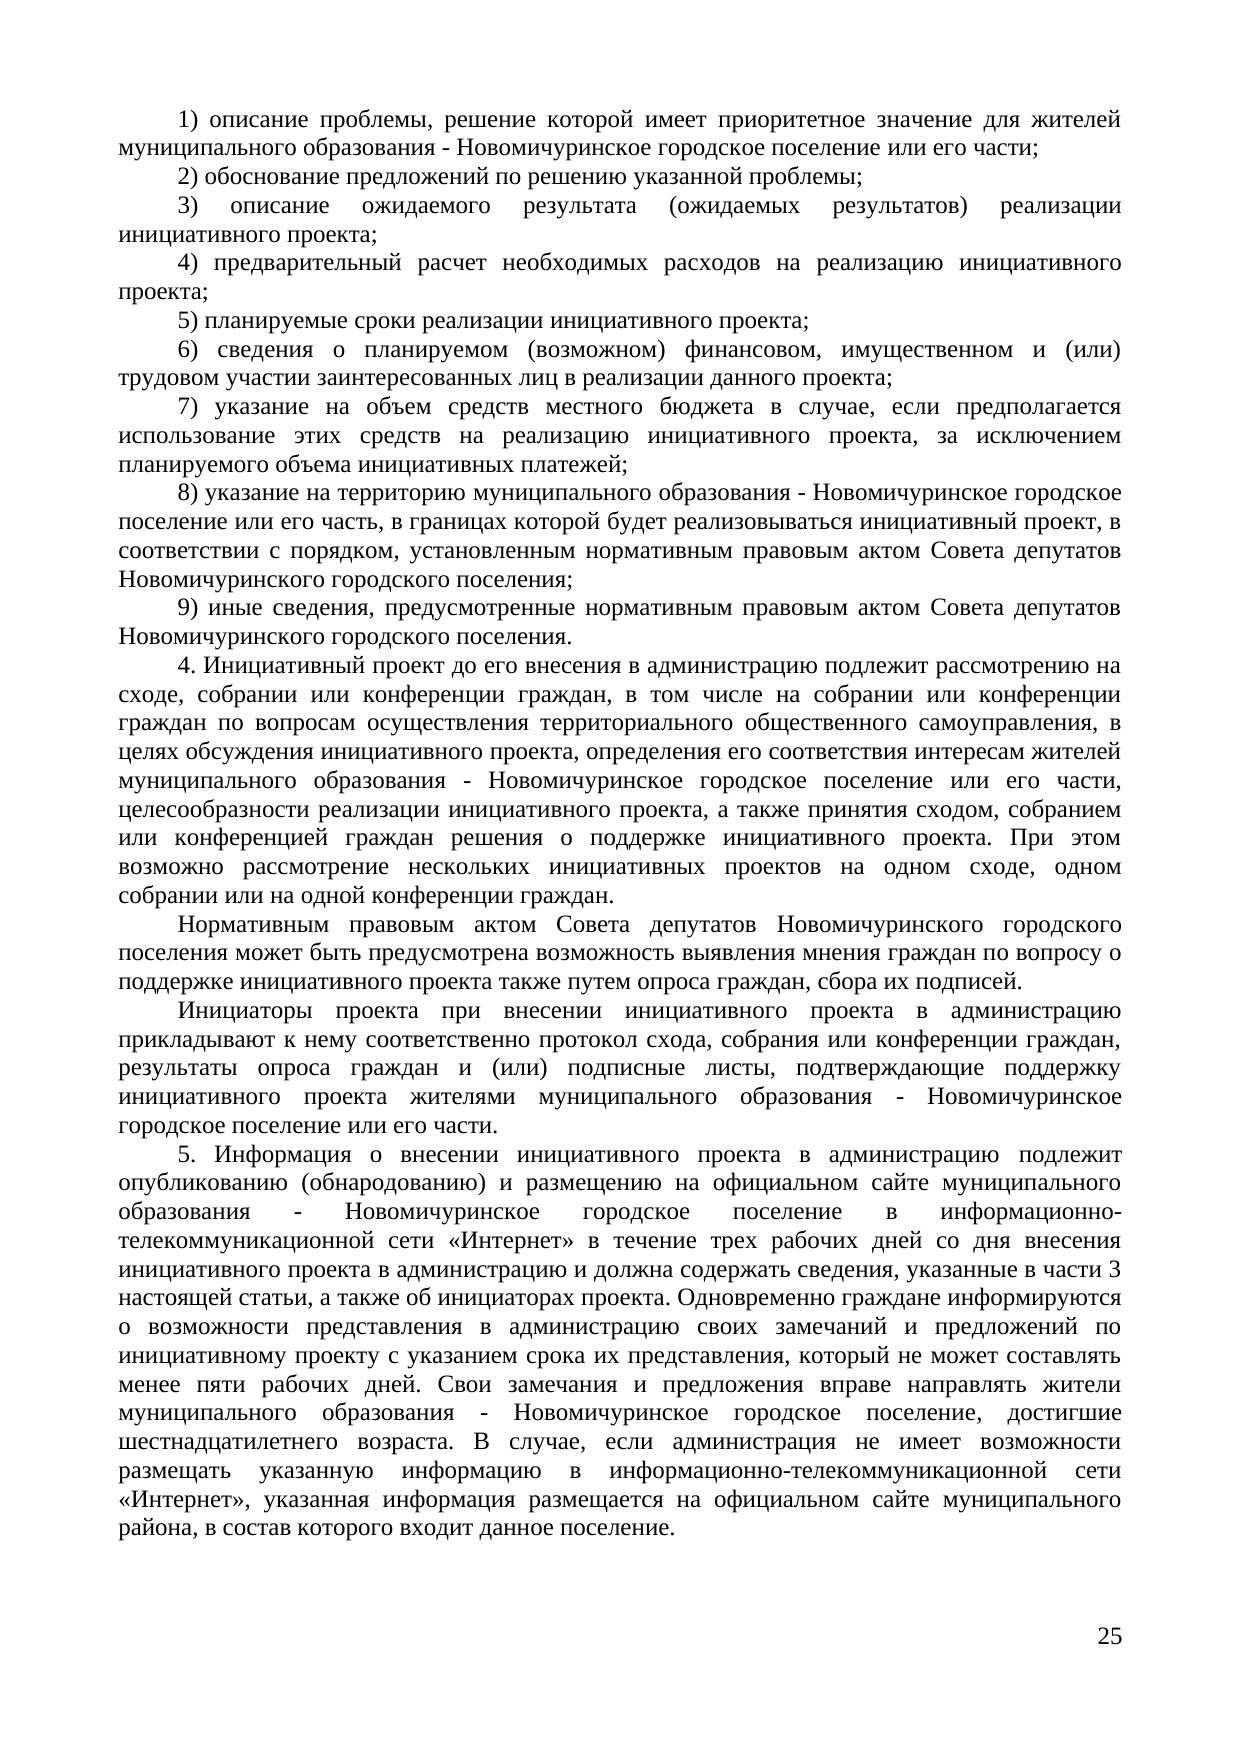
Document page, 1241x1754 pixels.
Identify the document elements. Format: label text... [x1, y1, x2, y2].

text Нормативным правовым актом Совета депутатов Новомичуринского городского поселения может быть предусмотрена возможность выявления мнения граждан по вопросу о поддержке инициативного проекта также путем опроса граждан, сбора их подписей. [118, 909, 1122, 995]
text 5. Информация о внесении инициативного проекта в администрацию подлежит опубликованию (обнародованию) и размещению на официальном сайте муниципального образования - Новомичуринское городское поселение в информационно-телекоммуникационной сети «Интернет» в течение трех рабочих дней со дня внесения инициативного проекта в администрацию и должна содержать сведения, указанные в части 3 настоящей статьи, а также об инициаторах проекта. Одновременно граждане информируются о возможности представления в администрацию своих замечаний и предложений по инициативному проекту с указанием срока их представления, который не может составлять менее пяти рабочих дней. Свои замечания и предложения вправе направлять жители муниципального образования - Новомичуринское городское поселение, достигшие шестнадцатилетнего возраста. В случае, если администрация не имеет возможности размещать указанную информацию в информационно-телекоммуникационной сети «Интернет», указанная информация размещается на официальном сайте муниципального района, в состав которого входит данное поселение. [118, 1139, 1122, 1541]
text 7) указание на объем средств местного бюджета в случае, если предполагается использование этих средств на реализацию инициативного проекта, за исключением планируемого объема инициативных платежей; [118, 391, 1122, 477]
text 4) предварительный расчет необходимых расходов на реализацию инициативного проекта; [118, 247, 1122, 305]
text 1) описание проблемы, решение которой имеет приоритетное значение для жителей муниципального образования - Новомичуринское городское поселение или его части; [118, 104, 1122, 161]
text 3) описание ожидаемого результата (ожидаемых результатов) реализации инициативного проекта; [118, 190, 1122, 247]
text 9) иные сведения, предусмотренные нормативным правовым актом Совета депутатов Новомичуринского городского поселения. [118, 592, 1122, 650]
text 8) указание на территорию муниципального образования - Новомичуринское городское поселение или его часть, в границах которой будет реализовываться инициативный проект, в соответствии с порядком, установленным нормативным правовым актом Совета депутатов Новомичуринского городского поселения; [118, 477, 1122, 592]
text Инициаторы проекта при внесении инициативного проекта в администрацию прикладывают к нему соответственно протокол схода, собрания или конференции граждан, результаты опроса граждан и (или) подписные листы, подтверждающие поддержку инициативного проекта жителями муниципального образования - Новомичуринское городское поселение или его части. [118, 995, 1122, 1139]
text 2) обоснование предложений по решению указанной проблемы; [118, 161, 1122, 190]
text 5) планируемые сроки реализации инициативного проекта; [118, 305, 1122, 334]
text 4. Инициативный проект до его внесения в администрацию подлежит рассмотрению на сходе, собрании или конференции граждан, в том числе на собрании или конференции граждан по вопросам осуществления территориального общественного самоуправления, в целях обсуждения инициативного проекта, определения его соответствия интересам жителей муниципального образования - Новомичуринское городское поселение или его части, целесообразности реализации инициативного проекта, а также принятия сходом, собранием или конференцией граждан решения о поддержке инициативного проекта. При этом возможно рассмотрение нескольких инициативных проектов на одном сходе, одном собрании или на одной конференции граждан. [118, 650, 1122, 909]
text 6) сведения о планируемом (возможном) финансовом, имущественном и (или) трудовом участии заинтересованных лиц в реализации данного проекта; [118, 334, 1122, 391]
